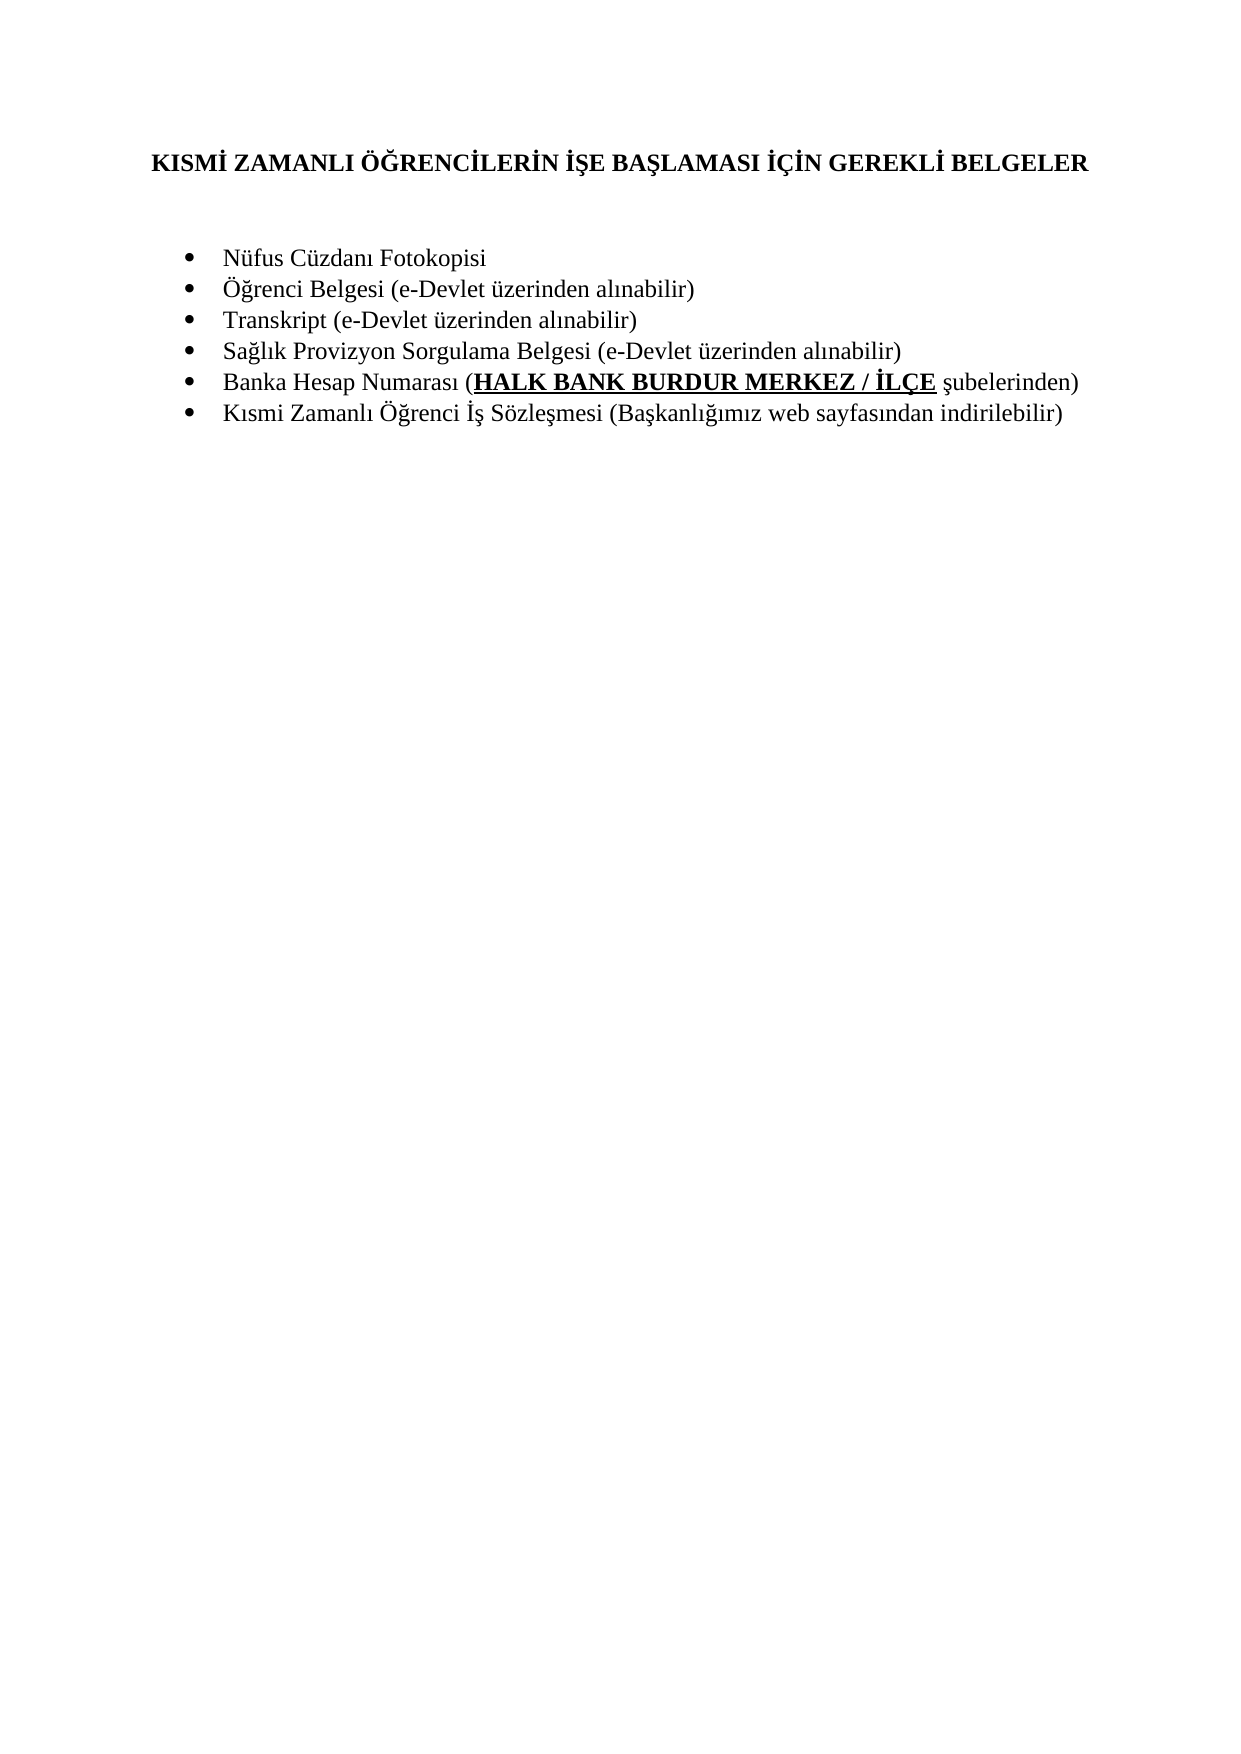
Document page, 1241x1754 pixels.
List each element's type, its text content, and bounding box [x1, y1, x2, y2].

list Öğrenci Belgesi (e-Devlet üzerinden alınabilir) [185, 274, 1093, 303]
text KISMİ ZAMANLI ÖĞRENCİLERİN İŞE BAŞLAMASI İÇİN GEREKLİ BELGELER [148, 148, 1093, 176]
list Transkript (e-Devlet üzerinden alınabilir) [185, 305, 1093, 334]
list Nüfus Cüzdanı Fotokopisi [185, 243, 1093, 272]
list Kısmi Zamanlı Öğrenci İş Sözleşmesi (Başkanlığımız web sayfasından indirilebilir) [185, 398, 1093, 427]
list Banka Hesap Numarası (HALK BANK BURDUR MERKEZ / İLÇE şubelerinden) [185, 367, 1093, 396]
list Sağlık Provizyon Sorgulama Belgesi (e-Devlet üzerinden alınabilir) [185, 336, 1093, 365]
